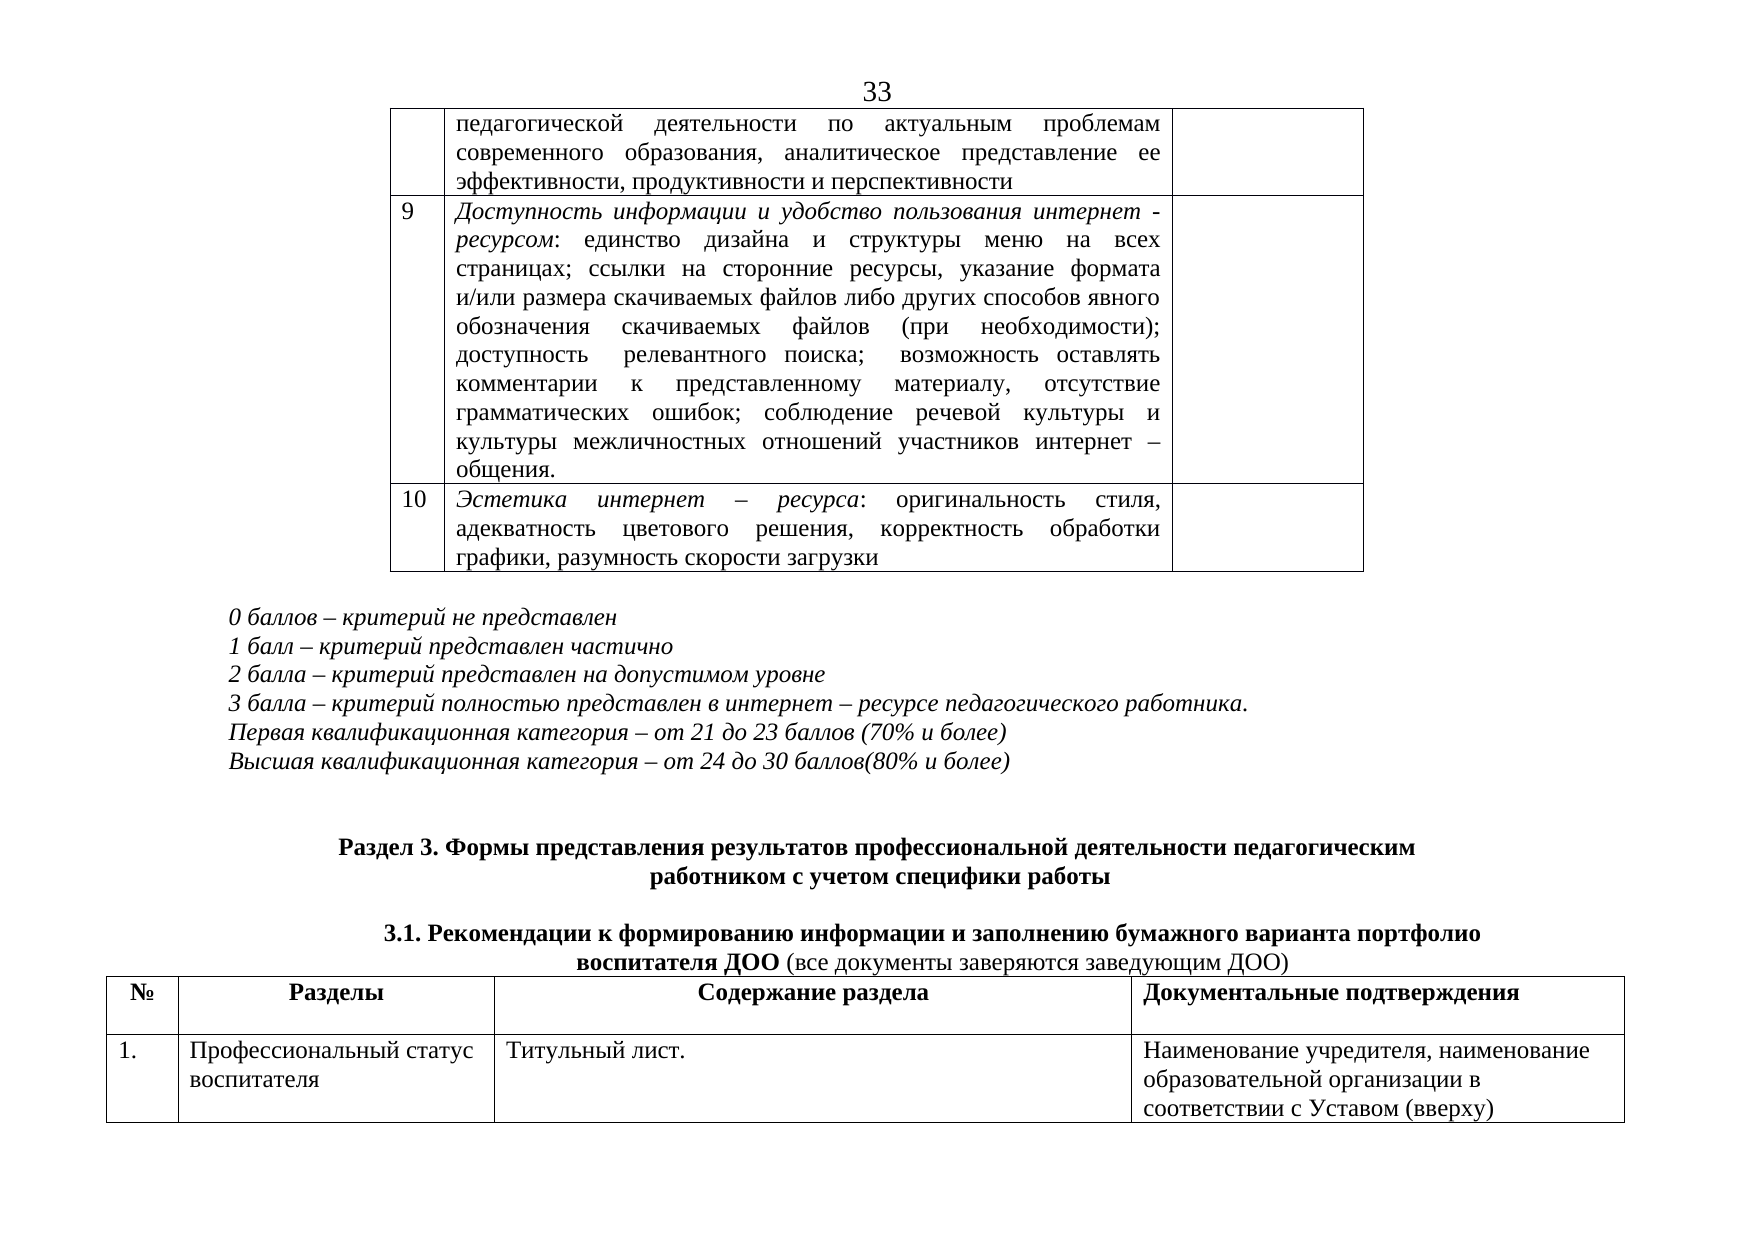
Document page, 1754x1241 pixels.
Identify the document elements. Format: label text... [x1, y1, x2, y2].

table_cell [445, 109, 1172, 195]
text 3 балла – критерий полностью представлен в интернет – ресурсе педагогического работника. [154, 688, 1636, 717]
table_header Содержание раздела [495, 977, 1131, 1034]
text 3.1. Рекомендации к формированию информации и заполнению бумажного варианта портфолио [156, 918, 1636, 947]
table_cell [1173, 109, 1363, 195]
text Первая квалификационная категория – от 21 до 23 баллов (70% и более) [154, 717, 1636, 746]
table_cell Эстетика интернет – ресурса: оригинальность стиля, адекватность цветового решения, корректность обработки графики, разумность скорости загрузки [445, 484, 1172, 571]
title работником с учетом специфики работы [118, 861, 1636, 889]
table_cell Доступность информации и удобство пользования интернет - ресурсом: единство дизайна и структуры меню на всех страницах; ссылки на сторонние ресурсы, указание формата и/или размера скачиваемых файлов либо других способов явного обозначения скачиваемых файлов (при необходимости); доступность релевантного поиска; возможность оставлять комментарии к представленному материалу, отсутствие грамматических ошибок; соблюдение речевой культуры и культуры межличностных отношений участников интернет – общения. [445, 196, 1172, 483]
text 1 балл – критерий представлен частично [154, 631, 1636, 659]
title Раздел 3. Формы представления результатов профессиональной деятельности педагогическим [118, 832, 1636, 861]
table_header № [107, 977, 178, 1034]
table_cell [1173, 196, 1363, 483]
text 2 балла – критерий представлен на допустимом уровне [154, 659, 1636, 688]
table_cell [1132, 1035, 1624, 1122]
table_cell 1. [107, 1035, 178, 1122]
table_cell 9 [391, 196, 444, 483]
text воспитателя ДОО (все документы заверяются заведующим ДОО) [156, 947, 1636, 976]
table_header Документальные подтверждения [1132, 977, 1624, 1034]
table_cell [1173, 484, 1363, 571]
table_cell 10 [391, 484, 444, 571]
text Высшая квалификационная категория – от 24 до 30 баллов(80% и более) [154, 746, 1636, 774]
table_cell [179, 1035, 494, 1122]
table_cell Титульный лист. [495, 1035, 1131, 1122]
text 0 баллов – критерий не представлен [154, 602, 1636, 631]
table_cell 8 [391, 109, 444, 195]
table_header Разделы [179, 977, 494, 1034]
